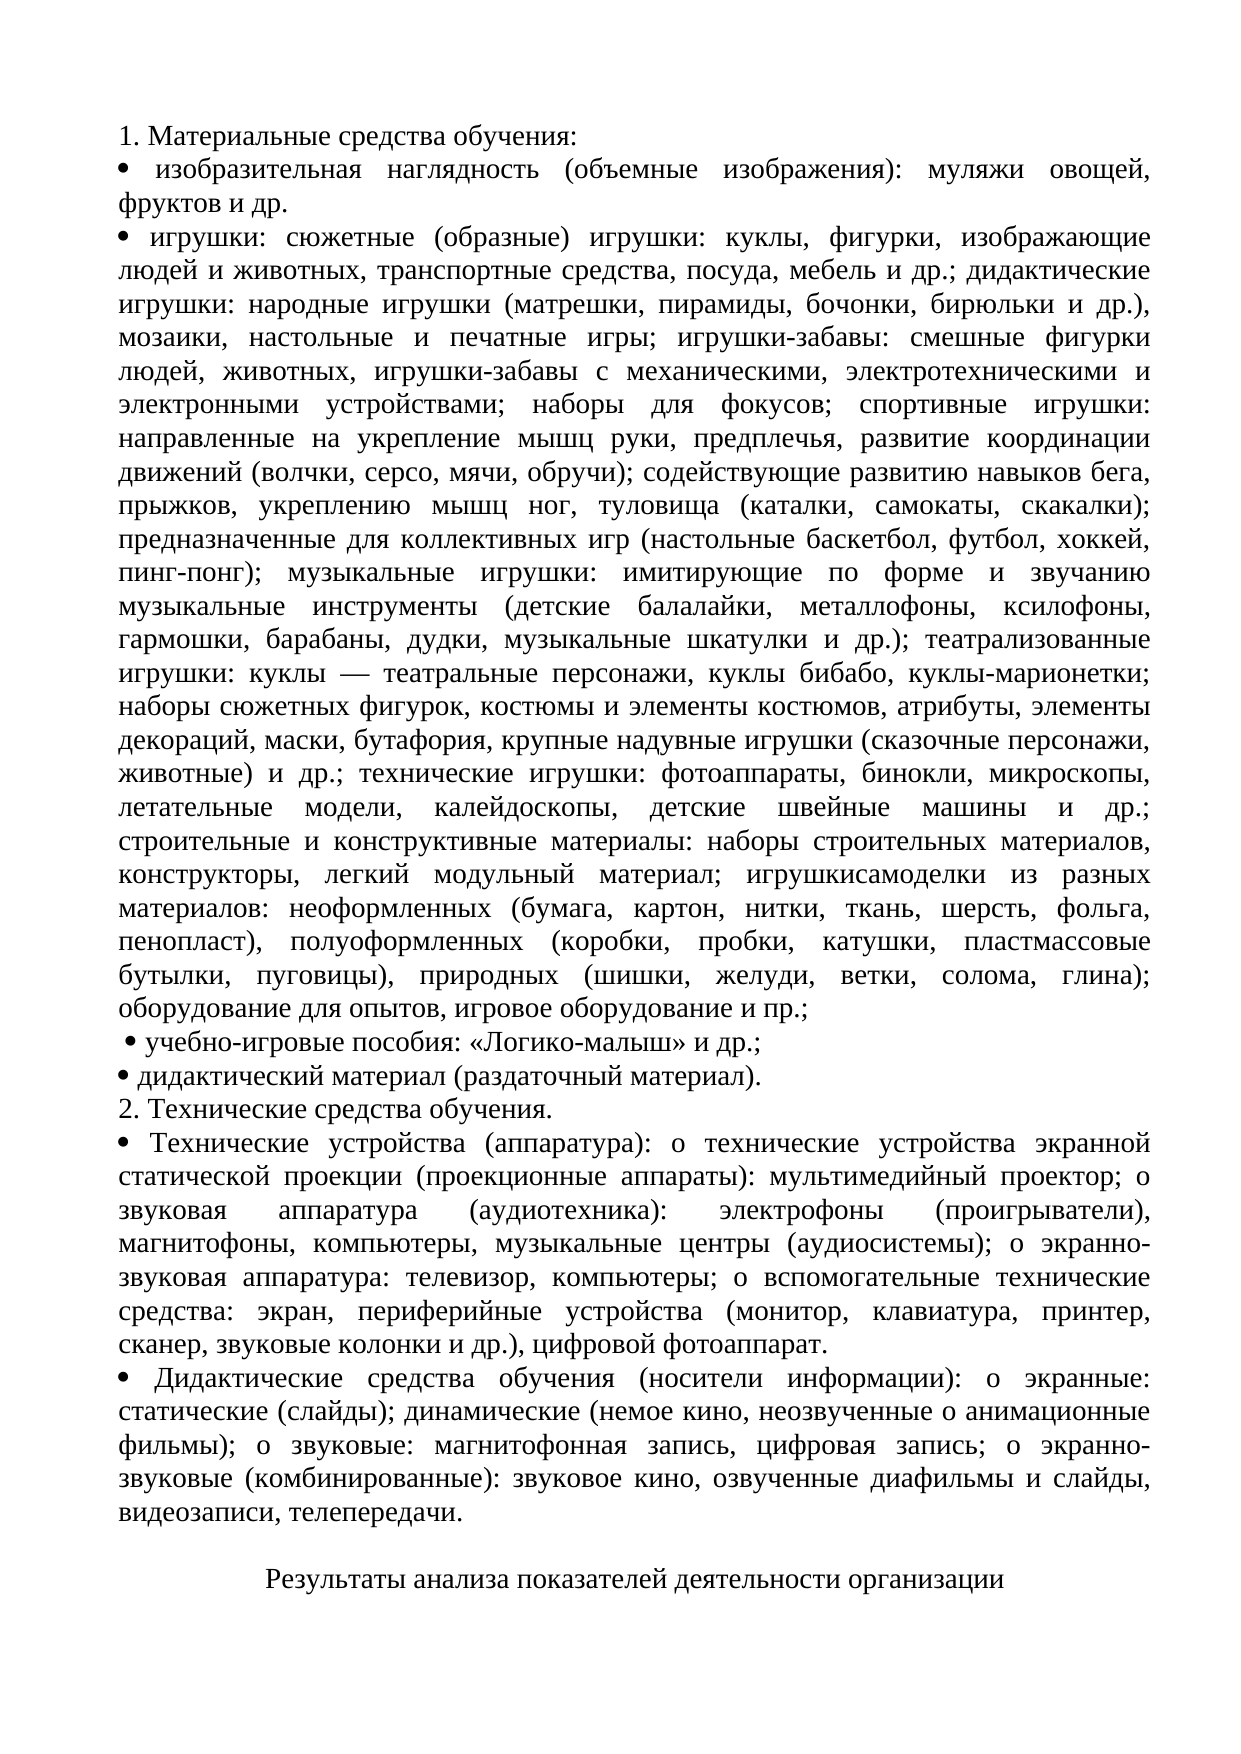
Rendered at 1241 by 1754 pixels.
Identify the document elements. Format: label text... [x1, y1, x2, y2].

text Технические устройства (аппаратура): o технические устройства экранной статической проекции (проекционные аппараты): мультимедийный проектор; o звуковая аппаратура (аудиотехника): электрофоны (проигрыватели), магнитофоны, компьютеры, музыкальные центры (аудиосистемы); o экранно-звуковая аппаратура: телевизор, компьютеры; o вспомогательные технические средства: экран, периферийные устройства (монитор, клавиатура, принтер, сканер, звуковые колонки и др.), цифровой фотоаппарат. [118, 1125, 1152, 1360]
text Результаты анализа показателей деятельности организации [118, 1561, 1152, 1594]
text игрушки: сюжетные (образные) игрушки: куклы, фигурки, изображающие людей и животных, транспортные средства, посуда, мебель и др.; дидактические игрушки: народные игрушки (матрешки, пирамиды, бочонки, бирюльки и др.), мозаики, настольные и печатные игры; игрушки-забавы: смешные фигурки людей, животных, игрушки-забавы с механическими, электротехническими и электронными устройствами; наборы для фокусов; спортивные игрушки: направленные на укрепление мышц руки, предплечья, развитие координации движений (волчки, серсо, мячи, обручи); содействующие развитию навыков бега, прыжков, укреплению мышц ног, туловища (каталки, самокаты, скакалки); предназначенные для коллективных игр (настольные баскетбол, футбол, хоккей, пинг-понг); музыкальные игрушки: имитирующие по форме и звучанию музыкальные инструменты (детские балалайки, металлофоны, ксилофоны, гармошки, барабаны, дудки, музыкальные шкатулки и др.); театрализованные игрушки: куклы — театральные персонажи, куклы бибабо, куклы-марионетки; наборы сюжетных фигурок, костюмы и элементы костюмов, атрибуты, элементы декораций, маски, бутафория, крупные надувные игрушки (сказочные персонажи, животные) и др.; технические игрушки: фотоаппараты, бинокли, микроскопы, летательные модели, калейдоскопы, детские швейные машины и др.; строительные и конструктивные материалы: наборы строительных материалов, конструкторы, легкий модульный материал; игрушкисамоделки из разных материалов: неоформленных (бумага, картон, нитки, ткань, шерсть, фольга, пенопласт), полуоформленных (коробки, пробки, катушки, пластмассовые бутылки, пуговицы), природных (шишки, желуди, ветки, солома, глина); оборудование для опытов, игровое оборудование и пр.; [118, 219, 1152, 1024]
text Дидактические средства обучения (носители информации): o экранные: статические (слайды); динамические (немое кино, неозвученные o анимационные фильмы); o звуковые: магнитофонная запись, цифровая запись; o экранно-звуковые (комбинированные): звуковое кино, озвученные диафильмы и слайды, видеозаписи, телепередачи. [118, 1360, 1152, 1527]
text изобразительная наглядность (объемные изображения): муляжи овощей, фруктов и др. [118, 152, 1152, 219]
text 2. Технические средства обучения. [118, 1091, 1152, 1125]
text учебно-игровые пособия: «Логико-малыш» и др.; [118, 1024, 1152, 1058]
text дидактический материал (раздаточный материал). [118, 1058, 1152, 1091]
text 1. Материальные средства обучения: [118, 118, 1152, 152]
